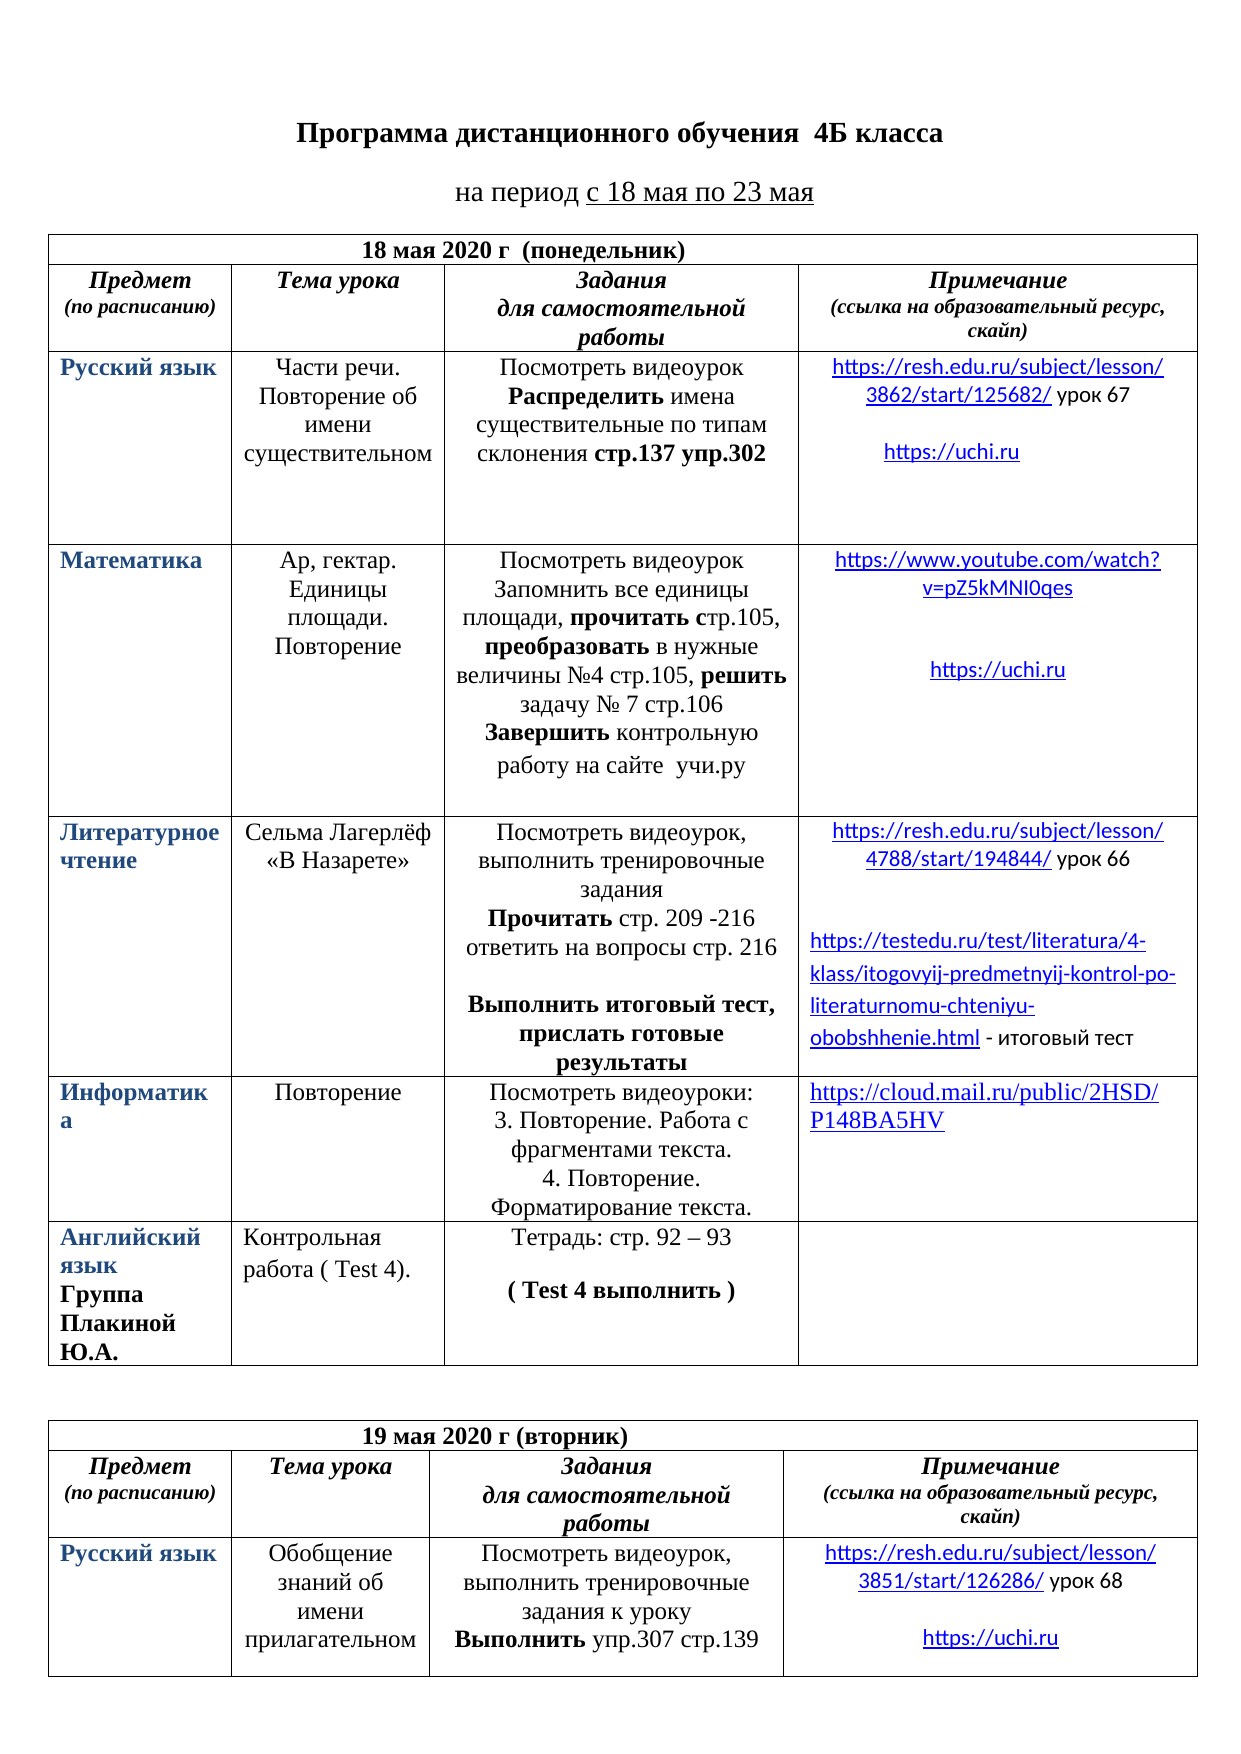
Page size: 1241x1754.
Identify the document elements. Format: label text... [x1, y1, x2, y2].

table_cell Части речи. Повторение об имени существительном [232, 352, 444, 544]
table_cell Предмет (по расписанию) [49, 265, 231, 351]
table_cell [430, 1538, 783, 1676]
table_cell Математика [49, 545, 231, 816]
text на период с 18 мая по 23 мая [75, 174, 1164, 208]
table_cell Литературное чтение [49, 817, 231, 1076]
table_cell Посмотреть видеоурок Распределить имена существительные по типам склонения стр.137 упр.302 [445, 352, 798, 544]
table_header [49, 1421, 232, 1450]
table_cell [232, 1538, 429, 1676]
table_header 18 мая 2020 г (понедельник) [244, 235, 1197, 264]
table_cell Примечание (ссылка на образовательный ресурс, скайп) [784, 1451, 1197, 1537]
table_cell Сельма Лагерлёф «В Назарете» [232, 817, 444, 1076]
table_cell https://cloud.mail.ru/public/2HSD/P148BA5HV [799, 1077, 1197, 1221]
table_cell Тема урока [232, 265, 444, 351]
table_cell Посмотреть видеоуроки: 3. Повторение. Работа с фрагментами текста. 4. Повторение. Форматирование текста. [445, 1077, 798, 1221]
table_cell Примечание (ссылка на образовательный ресурс, скайп) [799, 265, 1197, 351]
table_cell Посмотреть видеоурок, выполнить тренировочные задания Прочитать стр. 209 -216 ответить на вопросы стр. 216 Выполнить итоговый тест, прислать готовые результаты [445, 817, 798, 1076]
text Программа дистанционного обучения 4Б класса [75, 115, 1164, 149]
table_header 19 мая 2020 г (вторник) [232, 1421, 1197, 1450]
table_cell Тетрадь: стр. 92 – 93 ( Test 4 выполнить ) [445, 1222, 798, 1365]
table_cell Русский язык [49, 1538, 231, 1676]
table_cell Ар, гектар. Единицы площади. Повторение [232, 545, 444, 816]
table_cell Предмет (по расписанию) [49, 1451, 231, 1537]
table_cell Задания для самостоятельной работы [445, 265, 798, 351]
table_cell Русский язык [49, 352, 231, 544]
table_cell https://resh.edu.ru/subject/lesson/4788/start/194844/ урок 66 https://testedu.ru/test/literatura/4-klass/itogovyij-predmetnyij-kontrol-po-literaturnomu-chteniyu-obobshhenie.html - итоговый тест [799, 817, 1197, 1076]
table_cell https://resh.edu.ru/subject/lesson/3862/start/125682/ урок 67 https://uchi.ru [799, 352, 1197, 544]
table_cell Контрольная работа ( Test 4). [232, 1222, 444, 1365]
table_cell https://www.youtube.com/watch?v=pZ5kMNI0qes https://uchi.ru [799, 545, 1197, 816]
table_cell Тема урока [232, 1451, 429, 1537]
table_cell Задания для самостоятельной работы [430, 1451, 783, 1537]
table_cell Повторение [232, 1077, 444, 1221]
table_cell Посмотреть видеоурок Запомнить все единицы площади, прочитать стр.105, преобразовать в нужные величины №4 стр.105, решить задачу № 7 стр.106 Завершить контрольную работу на сайте учи.ру [445, 545, 798, 816]
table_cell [784, 1538, 1197, 1676]
table_header [49, 235, 244, 264]
table_cell [799, 1222, 1197, 1365]
table_cell Английский язык Группа Плакиной Ю.А. [49, 1222, 231, 1365]
table_cell Информатика [49, 1077, 231, 1221]
